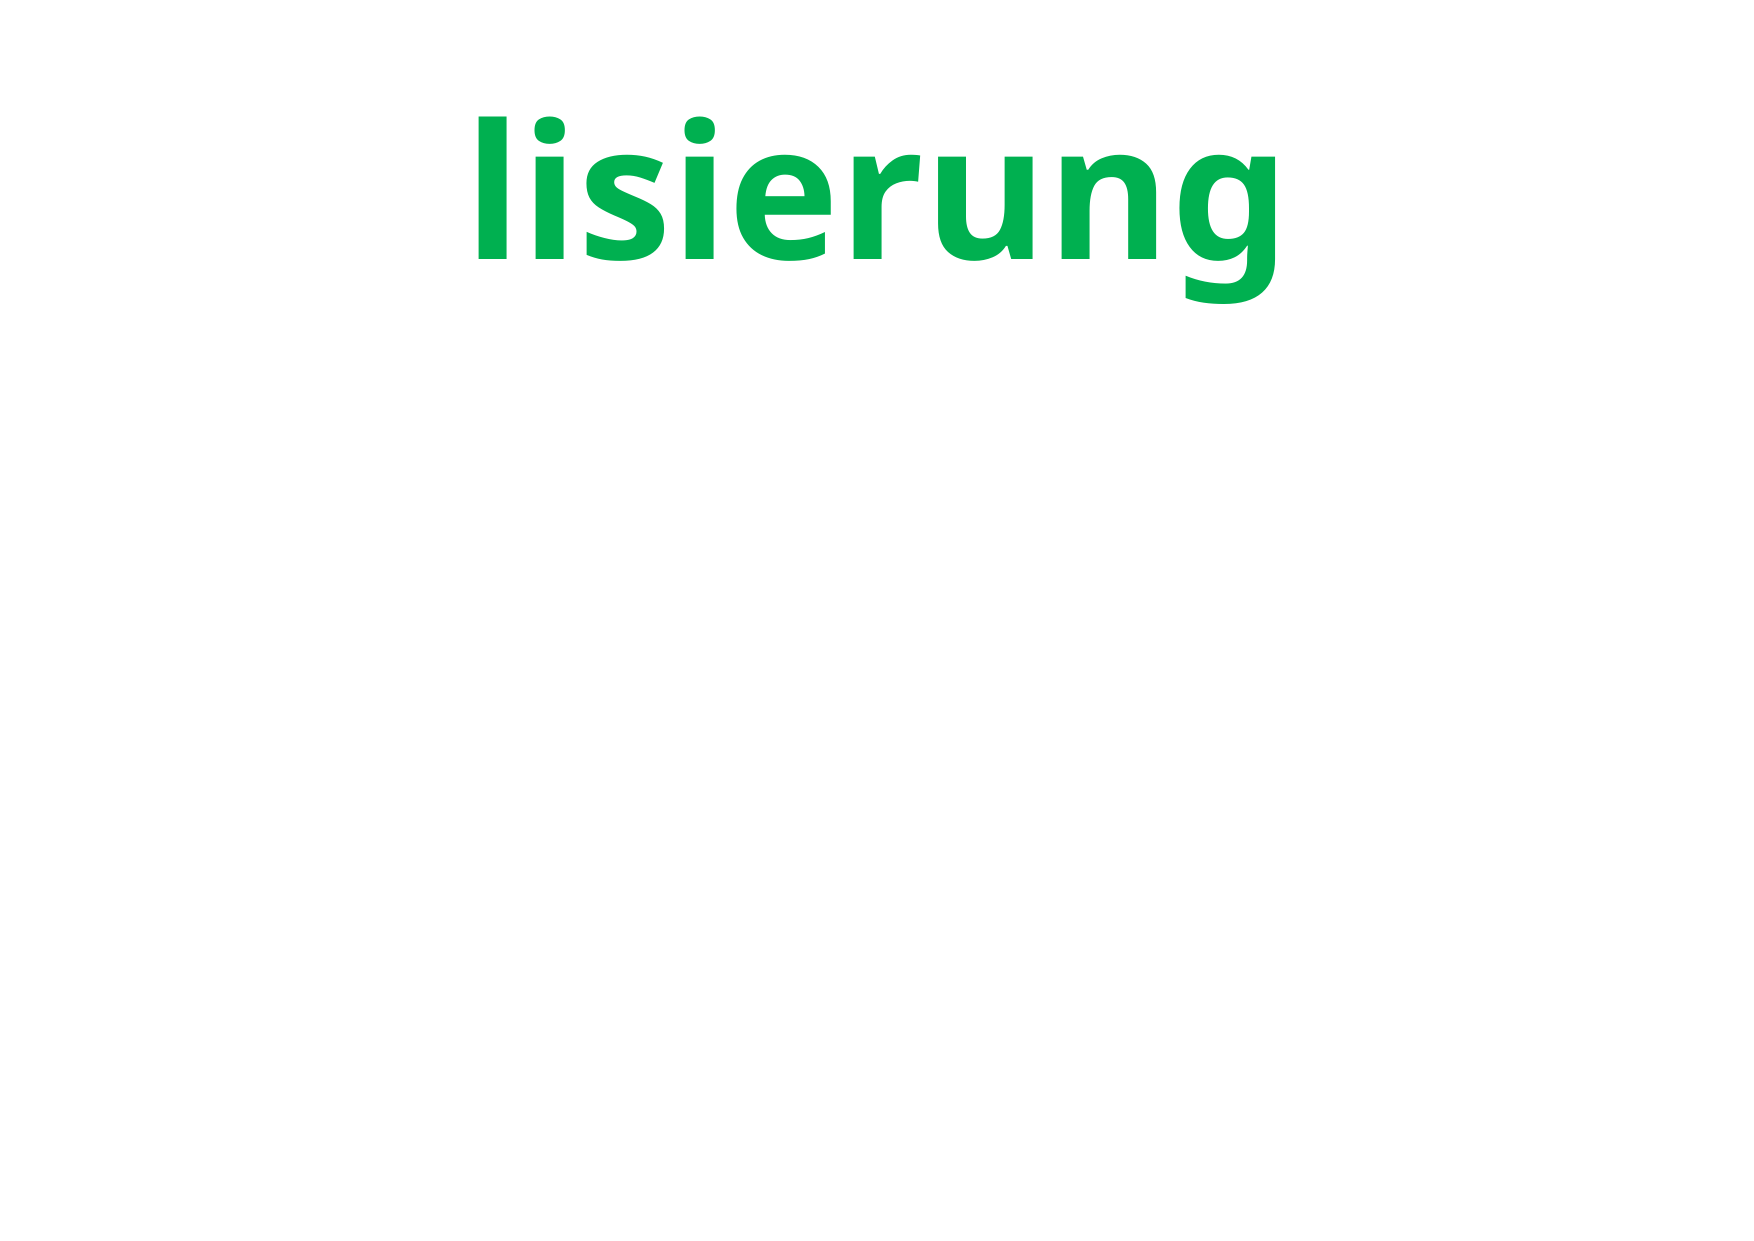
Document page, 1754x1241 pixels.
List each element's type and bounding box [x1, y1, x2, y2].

text [59, 59, 1695, 314]
